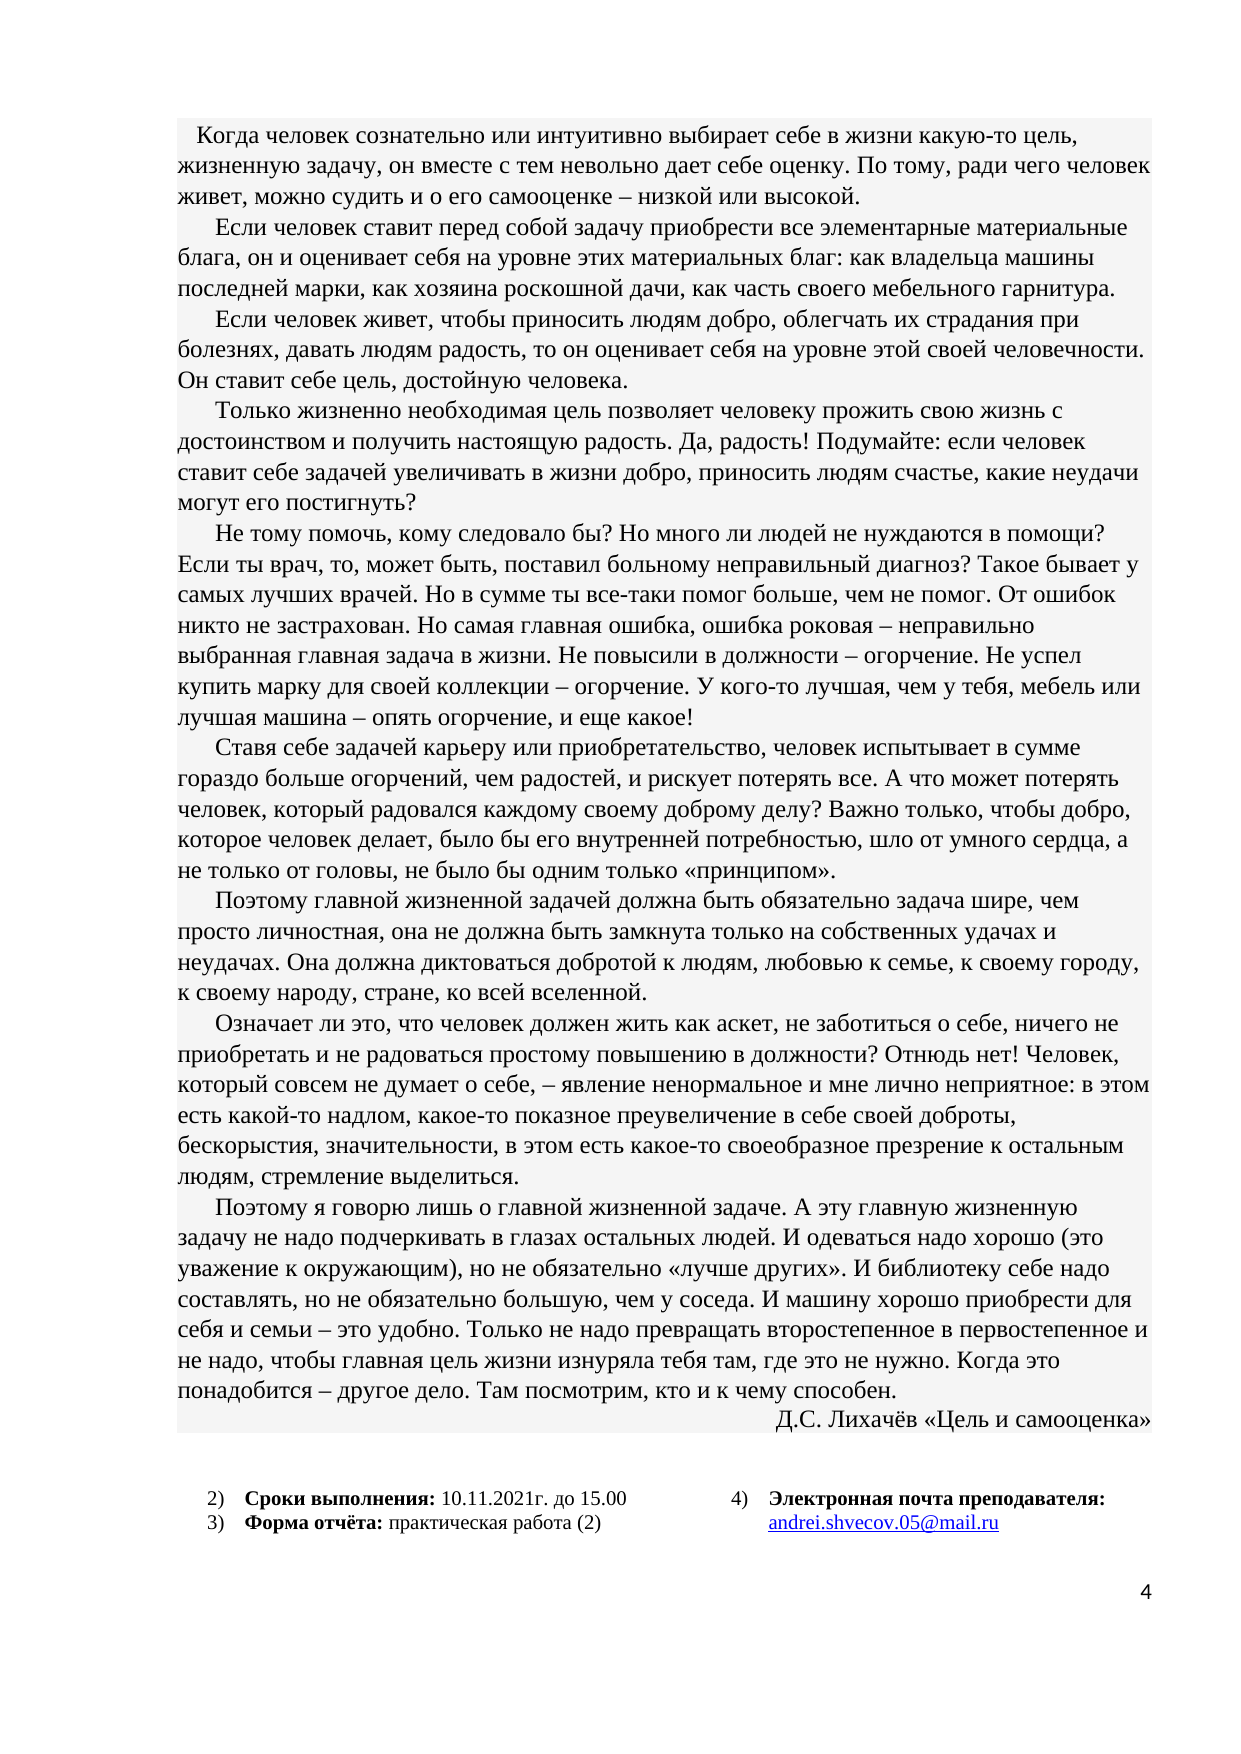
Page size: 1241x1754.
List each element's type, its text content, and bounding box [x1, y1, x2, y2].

text Д.С. Лихачёв «Цель и самооценка» [177, 1404, 1152, 1433]
list Электронная почта преподавателя: andrei.shvecov.05@mail.ru [731, 1486, 1152, 1534]
text Когда человек сознательно или интуитивно выбирает себе в жизни какую-то цель, жизненную задачу, он вместе с тем невольно дает себе оценку. По тому, ради чего человек живет, можно судить и о его самооценке – низкой или высокой. Если человек ставит перед собой задачу приобрести все элементарные материальные блага, он и оценивает себя на уровне этих материальных благ: как владельца машины последней марки, как хозяина роскошной дачи, как часть своего мебельного гарнитура. Если человек живет, чтобы приносить людям добро, облегчать их страдания при болезнях, давать людям радость, то он оценивает себя на уровне этой своей человечности. Он ставит себе цель, достойную человека. Только жизненно необходимая цель позволяет человеку прожить свою жизнь с достоинством и получить настоящую радость. Да, радость! Подумайте: если человек ставит себе задачей увеличивать в жизни добро, приносить людям счастье, какие неудачи могут его постигнуть? Не тому помочь, кому следовало бы? Но много ли людей не нуждаются в помощи? Если ты врач, то, может быть, поставил больному неправильный диагноз? Такое бывает у самых лучших врачей. Но в сумме ты все-таки помог больше, чем не помог. От ошибок никто не застрахован. Но самая главная ошибка, ошибка роковая – неправильно выбранная главная задача в жизни. Не повысили в должности – огорчение. Не успел купить марку для своей коллекции – огорчение. У кого-то лучшая, чем у тебя, мебель или лучшая машина – опять огорчение, и еще какое! Ставя себе задачей карьеру или приобретательство, человек испытывает в сумме гораздо больше огорчений, чем радостей, и рискует потерять все. А что может потерять человек, который радовался каждому своему доброму делу? Важно только, чтобы добро, которое человек делает, было бы его внутренней потребностью, шло от умного сердца, а не только от головы, не было бы одним только «принципом». Поэтому главной жизненной задачей должна быть обязательно задача шире, чем просто личностная, она не должна быть замкнута только на собственных удачах и неудачах. Она должна диктоваться добротой к людям, любовью к семье, к своему городу, к своему народу, стране, ко всей вселенной. Означает ли это, что человек должен жить как аскет, не заботиться о себе, ничего не приобретать и не радоваться простому повышению в должности? Отнюдь нет! Человек, который совсем не думает о себе, – явление ненормальное и мне лично неприятное: в этом есть какой-то надлом, какое-то показное преувеличение в себе своей доброты, бескорыстия, значительности, в этом есть какое-то своеобразное презрение к остальным людям, стремление выделиться. Поэтому я говорю лишь о главной жизненной задаче. А эту главную жизненную задачу не надо подчеркивать в глазах остальных людей. И одеваться надо хорошо (это уважение к окружающим), но не обязательно «лучше других». И библиотеку себе надо составлять, но не обязательно большую, чем у соседа. И машину хорошо приобрести для себя и семьи – это удобно. Только не надо превращать второстепенное в первостепенное и не надо, чтобы главная цель жизни изнуряла тебя там, где это не нужно. Когда это понадобится – другое дело. Там посмотрим, кто и к чему способен. [177, 118, 1152, 1404]
list Форма отчёта: практическая работа (2) [207, 1510, 627, 1534]
list Сроки выполнения: 10.11.2021г. до 15.00 [207, 1486, 627, 1510]
